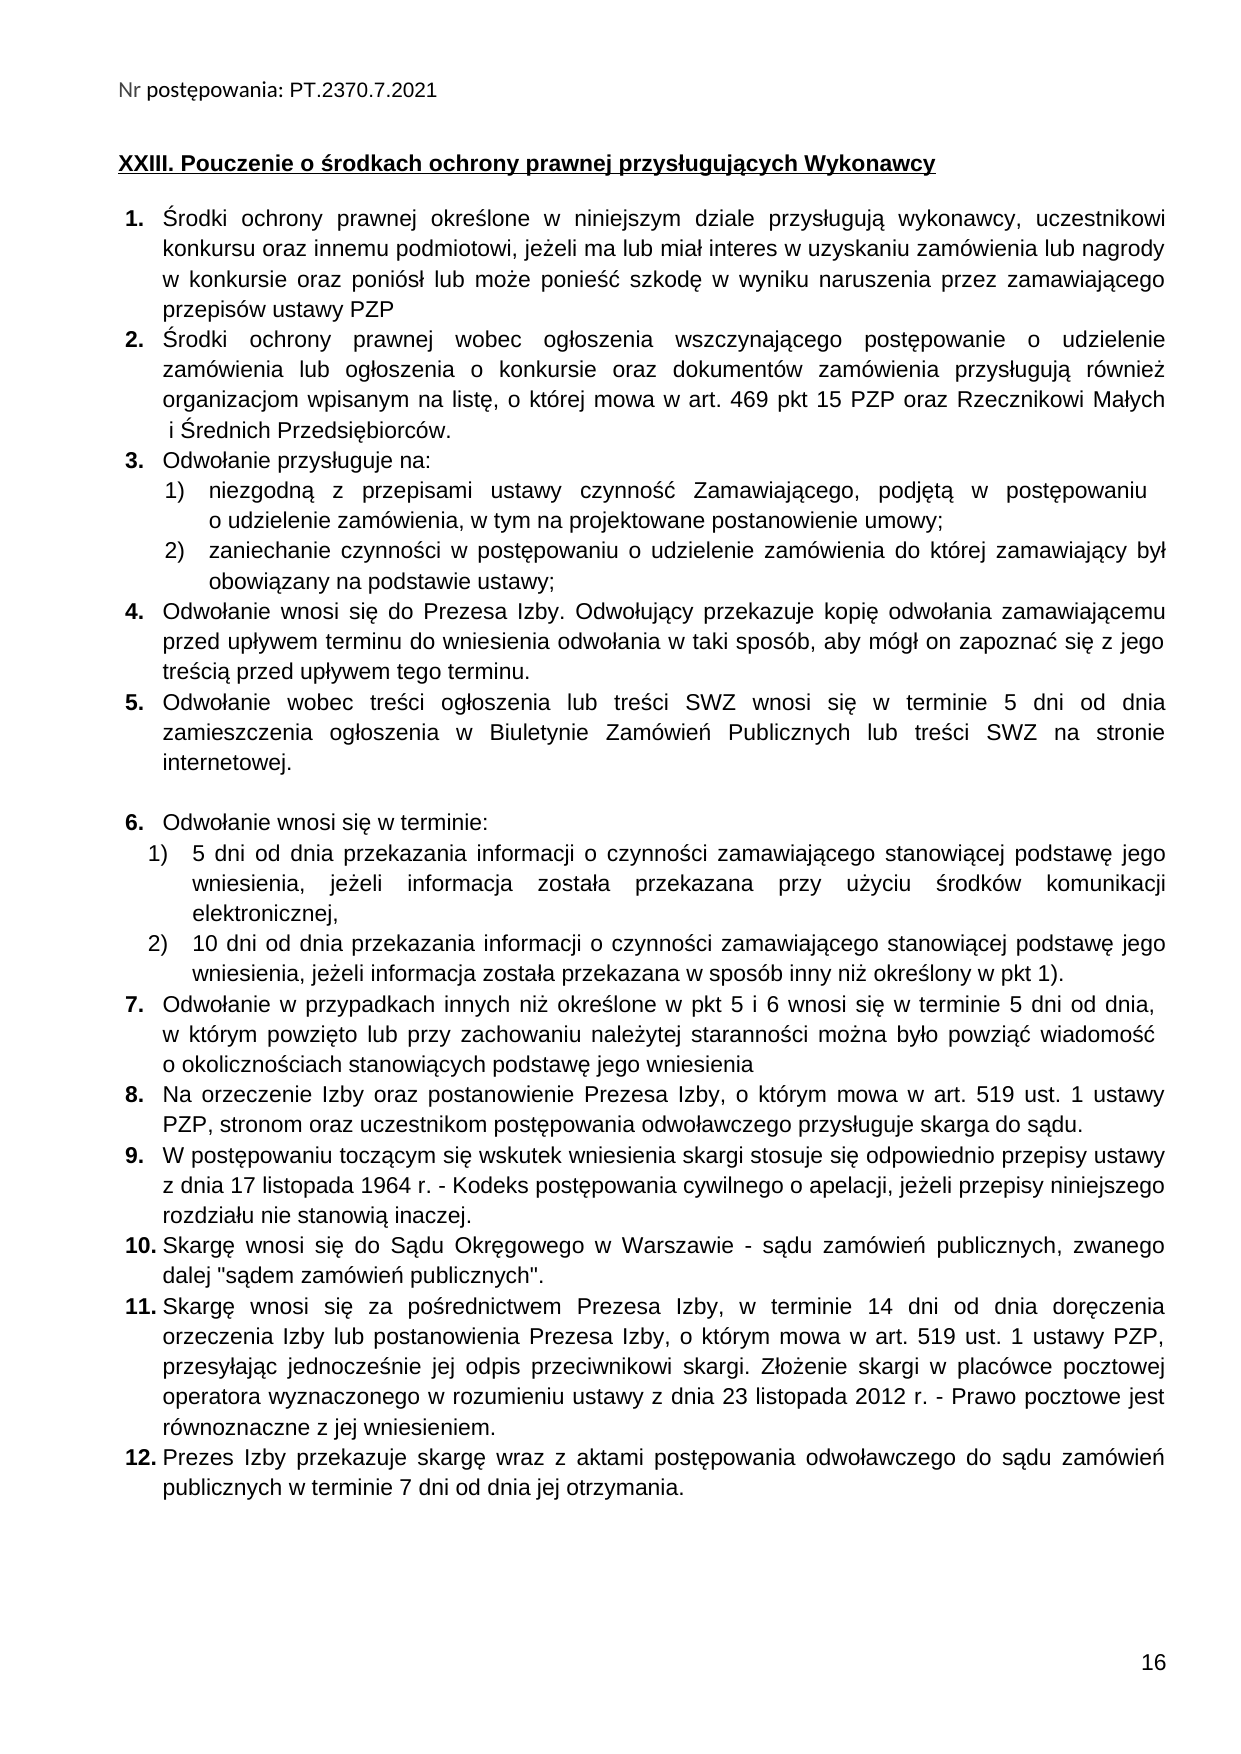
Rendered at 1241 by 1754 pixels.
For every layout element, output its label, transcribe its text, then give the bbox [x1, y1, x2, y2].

list Odwołanie przysługuje na: [125, 447, 1166, 473]
text 1) niezgodną z przepisami ustawy czynność Zamawiającego, podjętą w postępowaniu o udzielenie zamówienia, w tym na projektowane postanowienie umowy; [164, 477, 1166, 534]
text 1) 5 dni od dnia przekazania informacji o czynności zamawiającego stanowiącej podstawę jego wniesienia, jeżeli informacja została przekazana przy użyciu środków komunikacji elektronicznej, [148, 839, 1166, 926]
text 2) zaniechanie czynności w postępowaniu o udzielenie zamówienia do której zamawiający był obowiązany na podstawie ustawy; [164, 537, 1166, 594]
list Na orzeczenie Izby oraz postanowienie Prezesa Izby, o którym mowa w art. 519 ust. 1 ustawy PZP, stronom oraz uczestnikom postępowania odwoławczego przysługuje skarga do sądu. [125, 1081, 1166, 1138]
list Skargę wnosi się do Sądu Okręgowego w Warszawie - sądu zamówień publicznych, zwanego dalej "sądem zamówień publicznych". [125, 1232, 1166, 1289]
list Prezes Izby przekazuje skargę wraz z aktami postępowania odwoławczego do sądu zamówień publicznych w terminie 7 dni od dnia jej otrzymania. [125, 1444, 1166, 1500]
text 2) 10 dni od dnia przekazania informacji o czynności zamawiającego stanowiącej podstawę jego wniesienia, jeżeli informacja została przekazana w sposób inny niż określony w pkt 1). [148, 930, 1166, 987]
list Odwołanie wnosi się w terminie: [125, 809, 1166, 836]
list Odwołanie w przypadkach innych niż określone w pkt 5 i 6 wnosi się w terminie 5 dni od dnia, w którym powzięto lub przy zachowaniu należytej staranności można było powziąć wiadomość o okolicznościach stanowiących podstawę jego wniesienia [125, 991, 1166, 1077]
list Środki ochrony prawnej wobec ogłoszenia wszczynającego postępowanie o udzielenie zamówienia lub ogłoszenia o konkursie oraz dokumentów zamówienia przysługują również organizacjom wpisanym na listę, o której mowa w art. 469 pkt 15 PZP oraz Rzecznikowi Małych i Średnich Przedsiębiorców. [125, 326, 1166, 443]
list Odwołanie wnosi się do Prezesa Izby. Odwołujący przekazuje kopię odwołania zamawiającemu przed upływem terminu do wniesienia odwołania w taki sposób, aby mógł on zapoznać się z jego treścią przed upływem tego terminu. [125, 598, 1166, 685]
list Środki ochrony prawnej określone w niniejszym dziale przysługują wykonawcy, uczestnikowi konkursu oraz innemu podmiotowi, jeżeli ma lub miał interes w uzyskaniu zamówienia lub nagrody w konkursie oraz poniósł lub może ponieść szkodę w wyniku naruszenia przez zamawiającego przepisów ustawy PZP [125, 205, 1166, 322]
subtitle XXIII. Pouczenie o środkach ochrony prawnej przysługujących Wykonawcy [118, 150, 1166, 176]
list W postępowaniu toczącym się wskutek wniesienia skargi stosuje się odpowiednio przepisy ustawy z dnia 17 listopada 1964 r. - Kodeks postępowania cywilnego o apelacji, jeżeli przepisy niniejszego rozdziału nie stanowią inaczej. [125, 1142, 1166, 1228]
list Odwołanie wobec treści ogłoszenia lub treści SWZ wnosi się w terminie 5 dni od dnia zamieszczenia ogłoszenia w Biuletynie Zamówień Publicznych lub treści SWZ na stronie internetowej. [125, 688, 1166, 775]
list Skargę wnosi się za pośrednictwem Prezesa Izby, w terminie 14 dni od dnia doręczenia orzeczenia Izby lub postanowienia Prezesa Izby, o którym mowa w art. 519 ust. 1 ustawy PZP, przesyłając jednocześnie jej odpis przeciwnikowi skargi. Złożenie skargi w placówce pocztowej operatora wyznaczonego w rozumieniu ustawy z dnia 23 listopada 2012 r. - Prawo pocztowe jest równoznaczne z jej wniesieniem. [125, 1293, 1166, 1440]
